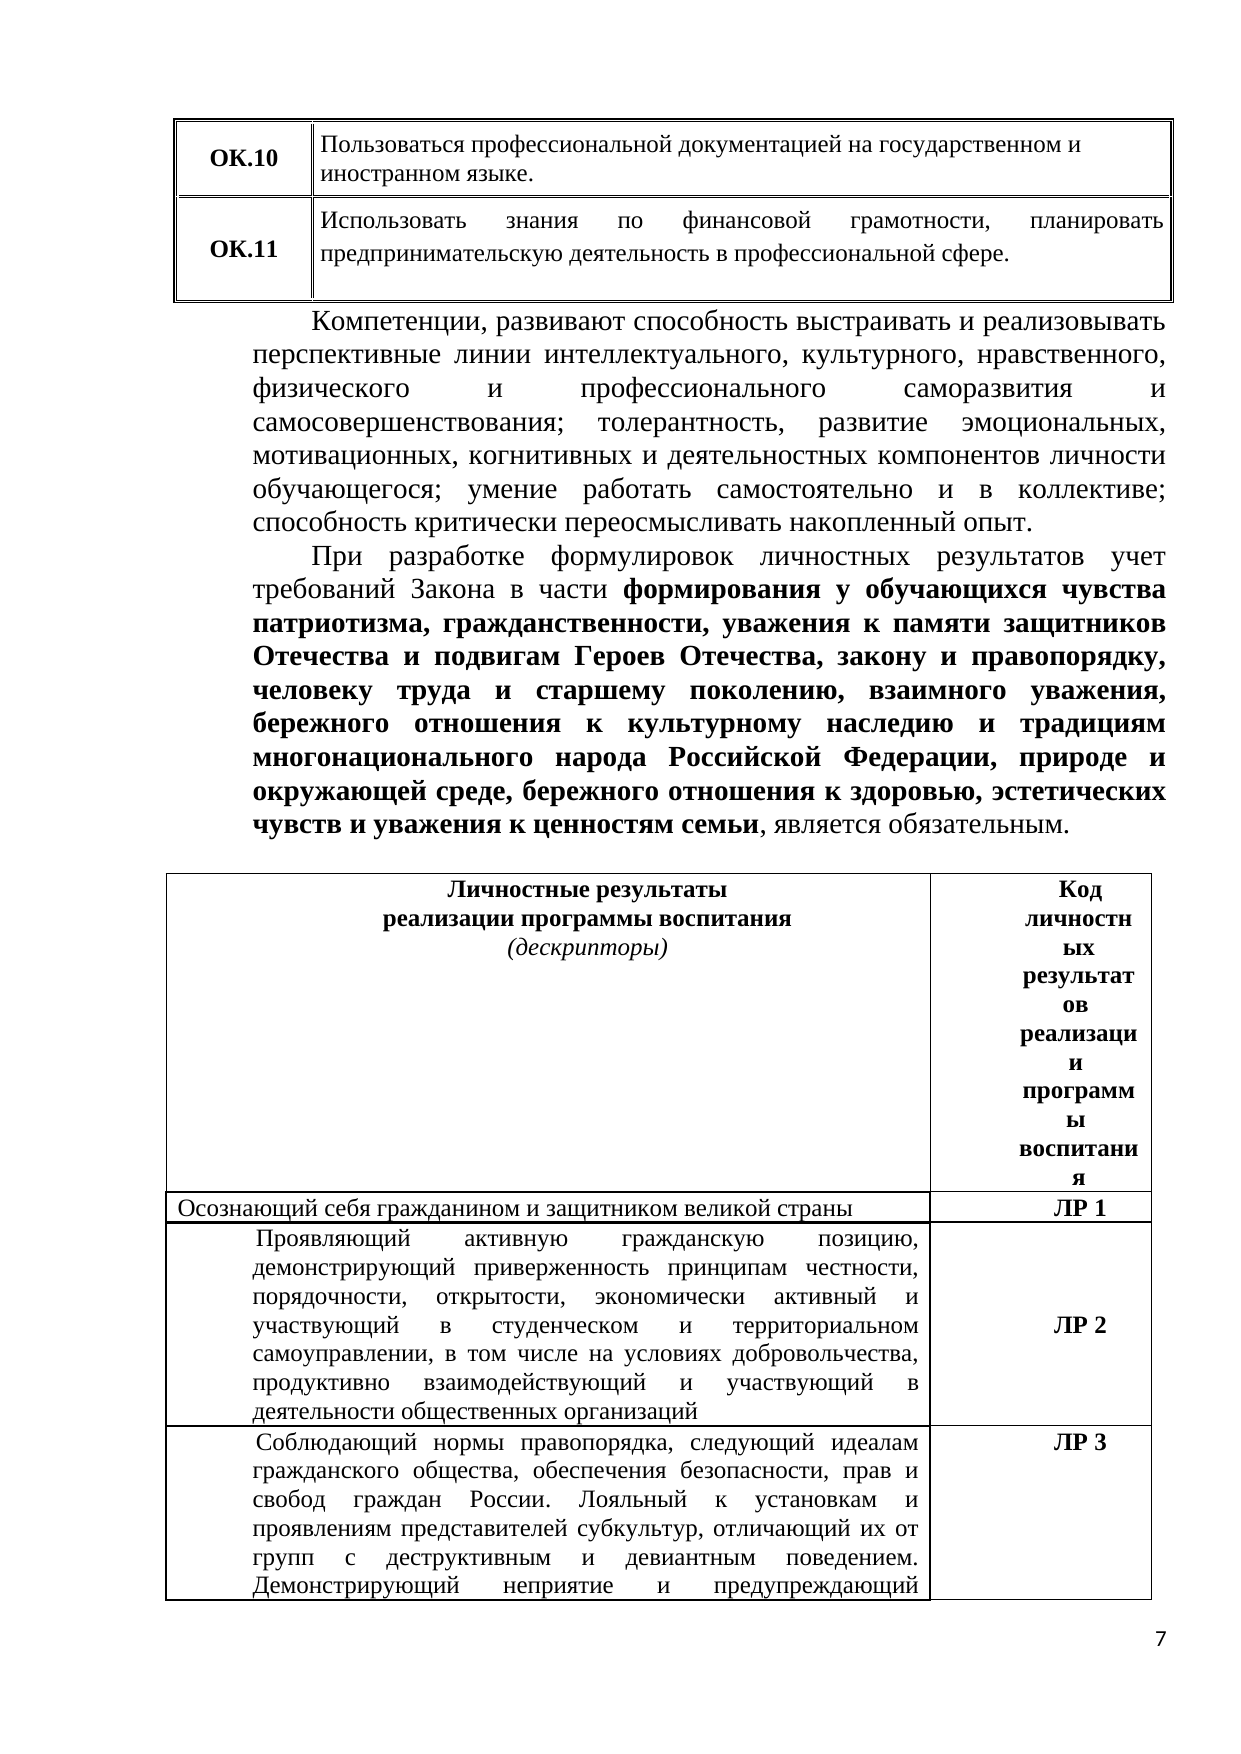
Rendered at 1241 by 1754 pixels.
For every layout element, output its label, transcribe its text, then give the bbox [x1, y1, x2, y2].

table_header Личностные результаты реализации программы воспитания (дескрипторы) [167, 874, 930, 1191]
table_cell Использовать знания по финансовой грамотности, планировать предпринимательскую деятельность в профессиональной сфере. [313, 195, 1171, 300]
table_cell Проявляющий активную гражданскую позицию, демонстрирующий приверженность принципам честности, порядочности, открытости, экономически активный и участвующий в студенческом и территориальном самоуправлении, в том числе на условиях добровольчества, продуктивно взаимодействующий и участвующий в деятельности общественных организаций [167, 1224, 929, 1425]
table_header Код личностных результатов реализации программы воспитания [931, 874, 1151, 1191]
table_cell Осознающий себя гражданином и защитником великой страны [167, 1193, 929, 1221]
text Компетенции, развивают способность выстраивать и реализовывать перспективные линии интеллектуального, культурного, нравственного, физического и профессионального саморазвития и самосовершенствования; толерантность, развитие эмоциональных, мотивационных, когнитивных и деятельностных компонентов личности обучающегося; умение работать самостоятельно и в коллективе; способность критически переосмысливать накопленный опыт. [252, 303, 1167, 538]
table_cell ОК.11 [177, 195, 312, 300]
table_cell ЛР 1 [931, 1192, 1151, 1221]
table_cell Пользоваться профессиональной документацией на государственном и иностранном языке. [313, 122, 1170, 194]
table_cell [167, 1427, 929, 1599]
table_cell ОК.10 [177, 122, 312, 194]
text При разработке формулировок личностных результатов учет требований Закона в части формирования у обучающихся чувства патриотизма, гражданственности, уважения к памяти защитников Отечества и подвигам Героев Отечества, закону и правопорядку, человеку труда и старшему поколению, взаимного уважения, бережного отношения к культурному наследию и традициям многонационального народа Российской Федерации, природе и окружающей среде, бережного отношения к здоровью, эстетических чувств и уважения к ценностям семьи, является обязательным. [252, 538, 1167, 840]
table_cell ЛР 3 [931, 1426, 1151, 1599]
table_cell ЛР 2 [931, 1223, 1151, 1425]
